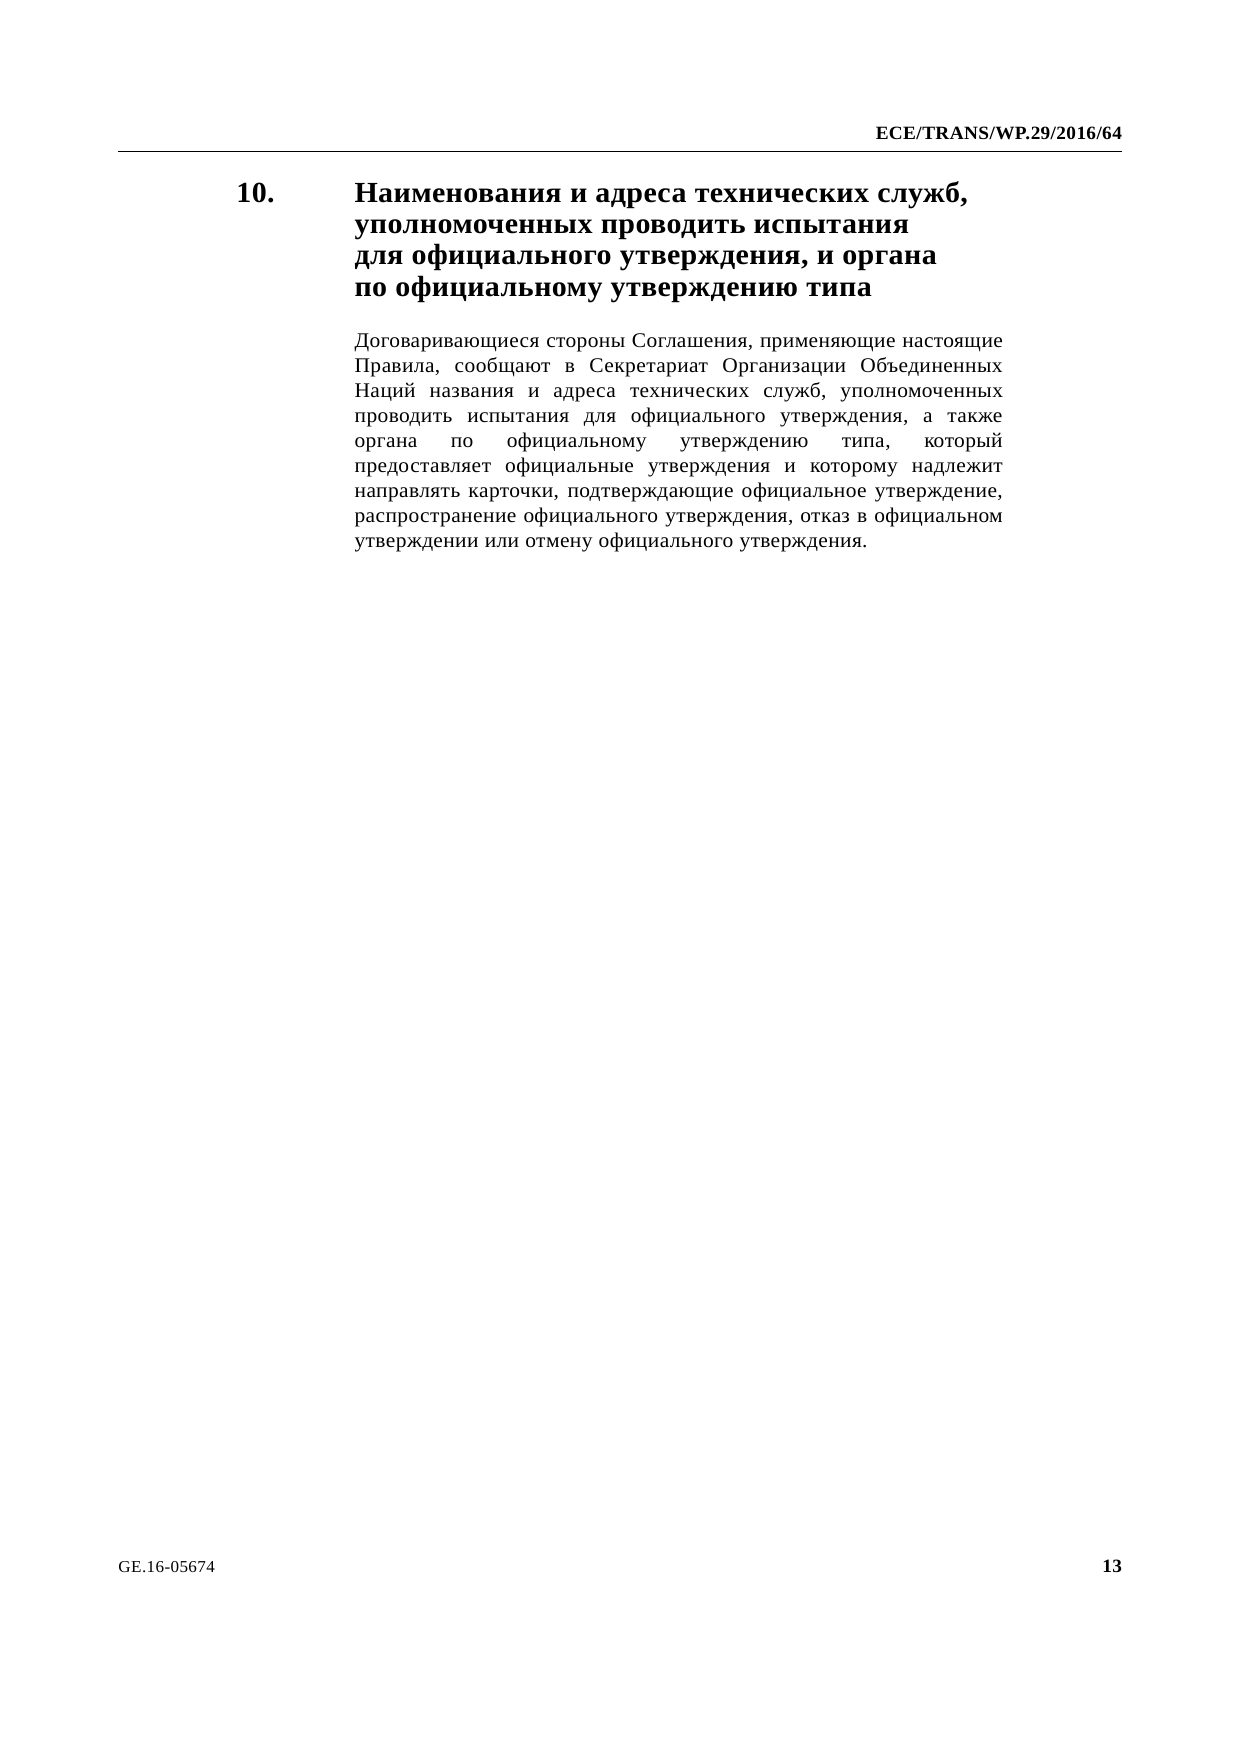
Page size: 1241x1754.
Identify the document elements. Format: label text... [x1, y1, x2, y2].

text 10. Наименования и адреса технических служб, уполномоченных проводить испытания для официального утверждения, и органа по официальному утверждению типа [118, 177, 1004, 302]
text Договаривающиеся стороны Соглашения, применяющие настоящие Правила, сообщают в Секретариат Организации Объединенных Наций названия и адреса технических служб, уполномоченных проводить испытания для официального утверждения, а также органа по официальному утверждению типа, который предоставляет официальные утверждения и которому надлежит направлять карточки, подтверждающие официальное утверждение, распространение официального утверждения, отказ в официальном утверждении или отмену официального утверждения. [236, 327, 1004, 552]
